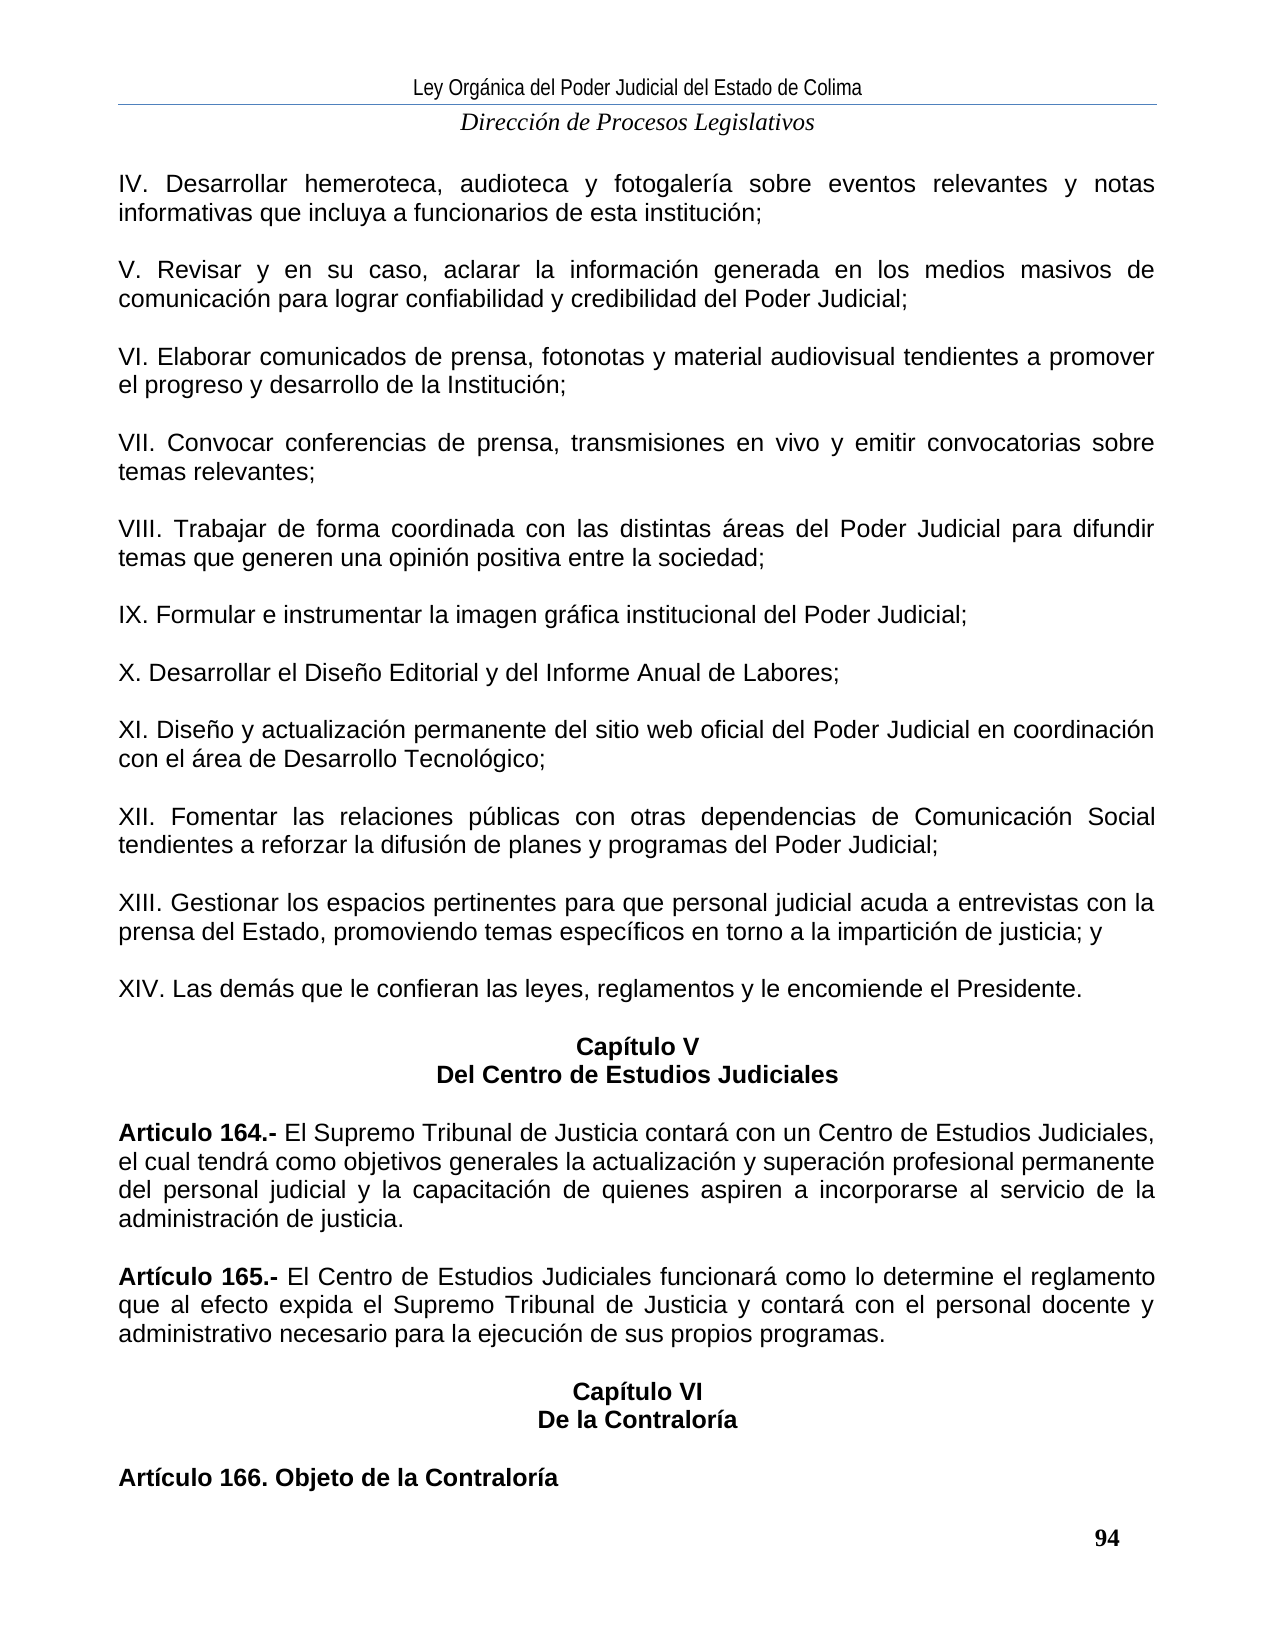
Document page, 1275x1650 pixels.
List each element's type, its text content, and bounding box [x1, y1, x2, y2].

text Artículo 165.- El Centro de Estudios Judiciales funcionará como lo determine el reglamento que al efecto expida el Supremo Tribunal de Justicia y contará con el personal docente y administrativo necesario para la ejecución de sus propios programas. [118, 1261, 1157, 1348]
text IX. Formular e instrumentar la imagen gráfica institucional del Poder Judicial; [118, 600, 1157, 629]
text XIV. Las demás que le confieran las leyes, reglamentos y le encomiende el Presidente. [118, 974, 1157, 1003]
text X. Desarrollar el Diseño Editorial y del Informe Anual de Labores; [118, 658, 1157, 686]
text VI. Elaborar comunicados de prensa, fotonotas y material audiovisual tendientes a promover el progreso y desarrollo de la Institución; [118, 341, 1157, 399]
subtitle Capítulo V [118, 1031, 1157, 1060]
text VIII. Trabajar de forma coordinada con las distintas áreas del Poder Judicial para difundir temas que generen una opinión positiva entre la sociedad; [118, 514, 1157, 571]
text Articulo 164.- El Supremo Tribunal de Justicia contará con un Centro de Estudios Judiciales, el cual tendrá como objetivos generales la actualización y superación profesional permanente del personal judicial y la capacitación de quienes aspiren a incorporarse al servicio de la administración de justicia. [118, 1118, 1157, 1233]
text IV. Desarrollar hemeroteca, audioteca y fotogalería sobre eventos relevantes y notas informativas que incluya a funcionarios de esta institución; [118, 169, 1157, 226]
text XIII. Gestionar los espacios pertinentes para que personal judicial acuda a entrevistas con la prensa del Estado, promoviendo temas específicos en torno a la impartición de justicia; y [118, 888, 1157, 945]
subtitle De la Contraloría [118, 1405, 1157, 1434]
text Artículo 166. Objeto de la Contraloría [118, 1463, 1157, 1491]
text VII. Convocar conferencias de prensa, transmisiones en vivo y emitir convocatorias sobre temas relevantes; [118, 428, 1157, 485]
text XI. Diseño y actualización permanente del sitio web oficial del Poder Judicial en coordinación con el área de Desarrollo Tecnológico; [118, 715, 1157, 773]
text V. Revisar y en su caso, aclarar la información generada en los medios masivos de comunicación para lograr confiabilidad y credibilidad del Poder Judicial; [118, 255, 1157, 313]
subtitle Capítulo VI [118, 1376, 1157, 1405]
subtitle Del Centro de Estudios Judiciales [118, 1060, 1157, 1089]
text XII. Fomentar las relaciones públicas con otras dependencias de Comunicación Social tendientes a reforzar la difusión de planes y programas del Poder Judicial; [118, 801, 1157, 859]
